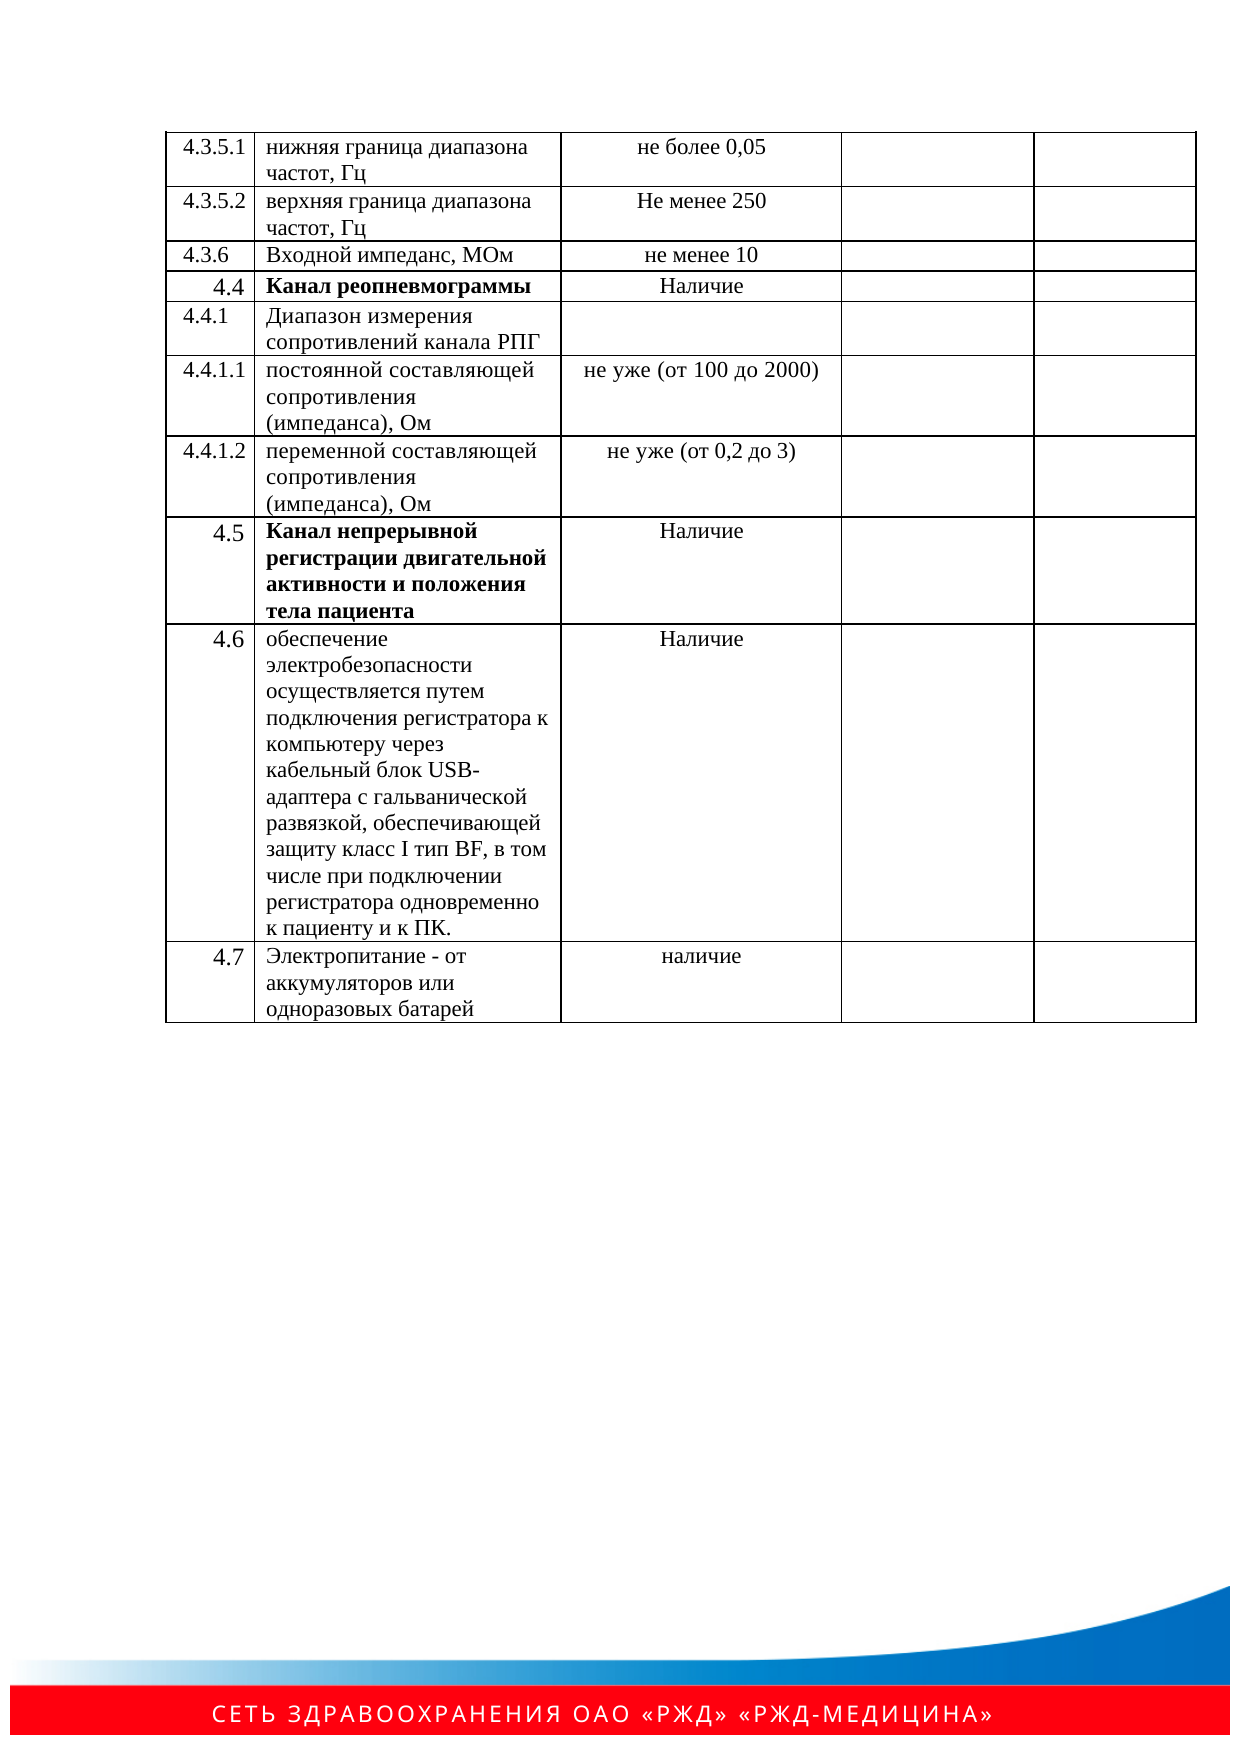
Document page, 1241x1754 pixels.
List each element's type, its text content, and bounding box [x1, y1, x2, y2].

table_cell [842, 437, 1033, 516]
table_cell [842, 187, 1033, 240]
table_cell наличие [562, 942, 841, 1021]
table_cell Не менее 250 [562, 187, 841, 240]
table_cell не более 0,05 [562, 133, 841, 186]
picture [10, 1586, 1230, 1735]
table_cell [1035, 942, 1195, 1021]
table_cell [167, 272, 254, 301]
table_cell Входной импеданс, МОм [255, 242, 560, 270]
table_cell [167, 242, 254, 270]
table_cell [1035, 302, 1195, 355]
table_cell [167, 518, 254, 623]
table_cell Наличие [562, 625, 841, 941]
table_cell [842, 272, 1033, 301]
table_cell постоянной составляющей сопротивления (импеданса), Ом [255, 356, 560, 435]
table_cell не менее 10 [562, 242, 841, 270]
table_cell [1035, 272, 1195, 301]
table_cell [562, 302, 841, 355]
table_cell [167, 437, 254, 516]
table_cell [167, 625, 254, 941]
table_cell [167, 942, 254, 1021]
table_cell переменной составляющей сопротивления (импеданса), Ом [255, 437, 560, 516]
table_cell [842, 625, 1033, 941]
table_cell [167, 133, 254, 186]
table_cell [1035, 625, 1195, 941]
table_cell Канал непрерывной регистрации двигательной активности и положения тела пациента [255, 518, 560, 623]
table_cell не уже (от 100 до 2000) [562, 356, 841, 435]
table_cell не уже (от 0,2 до 3) [562, 437, 841, 516]
table_cell обеспечение электробезопасности осуществляется путем подключения регистратора к компьютеру через кабельный блок USB-адаптера с гальванической развязкой, обеспечивающей защиту класс I тип BF, в том числе при подключении регистратора одновременно к пациенту и к ПК. [255, 625, 560, 941]
table_cell [1035, 437, 1195, 516]
table_cell [1035, 187, 1195, 240]
table_cell [842, 942, 1033, 1021]
table_cell Канал реопневмограммы [255, 272, 560, 301]
table_cell [1035, 133, 1195, 186]
table_cell [842, 356, 1033, 435]
table_cell [167, 187, 254, 240]
table_cell [842, 242, 1033, 270]
table_cell Наличие [562, 272, 841, 301]
table_cell Диапазон измерения сопротивлений канала РПГ [255, 302, 560, 355]
table_cell [842, 133, 1033, 186]
table_cell [1035, 242, 1195, 270]
table_cell [842, 518, 1033, 623]
table_cell [1035, 518, 1195, 623]
table_cell [1035, 356, 1195, 435]
table_cell [167, 302, 254, 355]
table_cell нижняя граница диапазона частот, Гц [255, 133, 560, 186]
table_cell [842, 302, 1033, 355]
table_cell Наличие [562, 518, 841, 623]
table_cell [167, 356, 254, 435]
table_cell Электропитание - от аккумуляторов или одноразовых батарей [255, 942, 560, 1021]
table_cell верхняя граница диапазона частот, Гц [255, 187, 560, 240]
